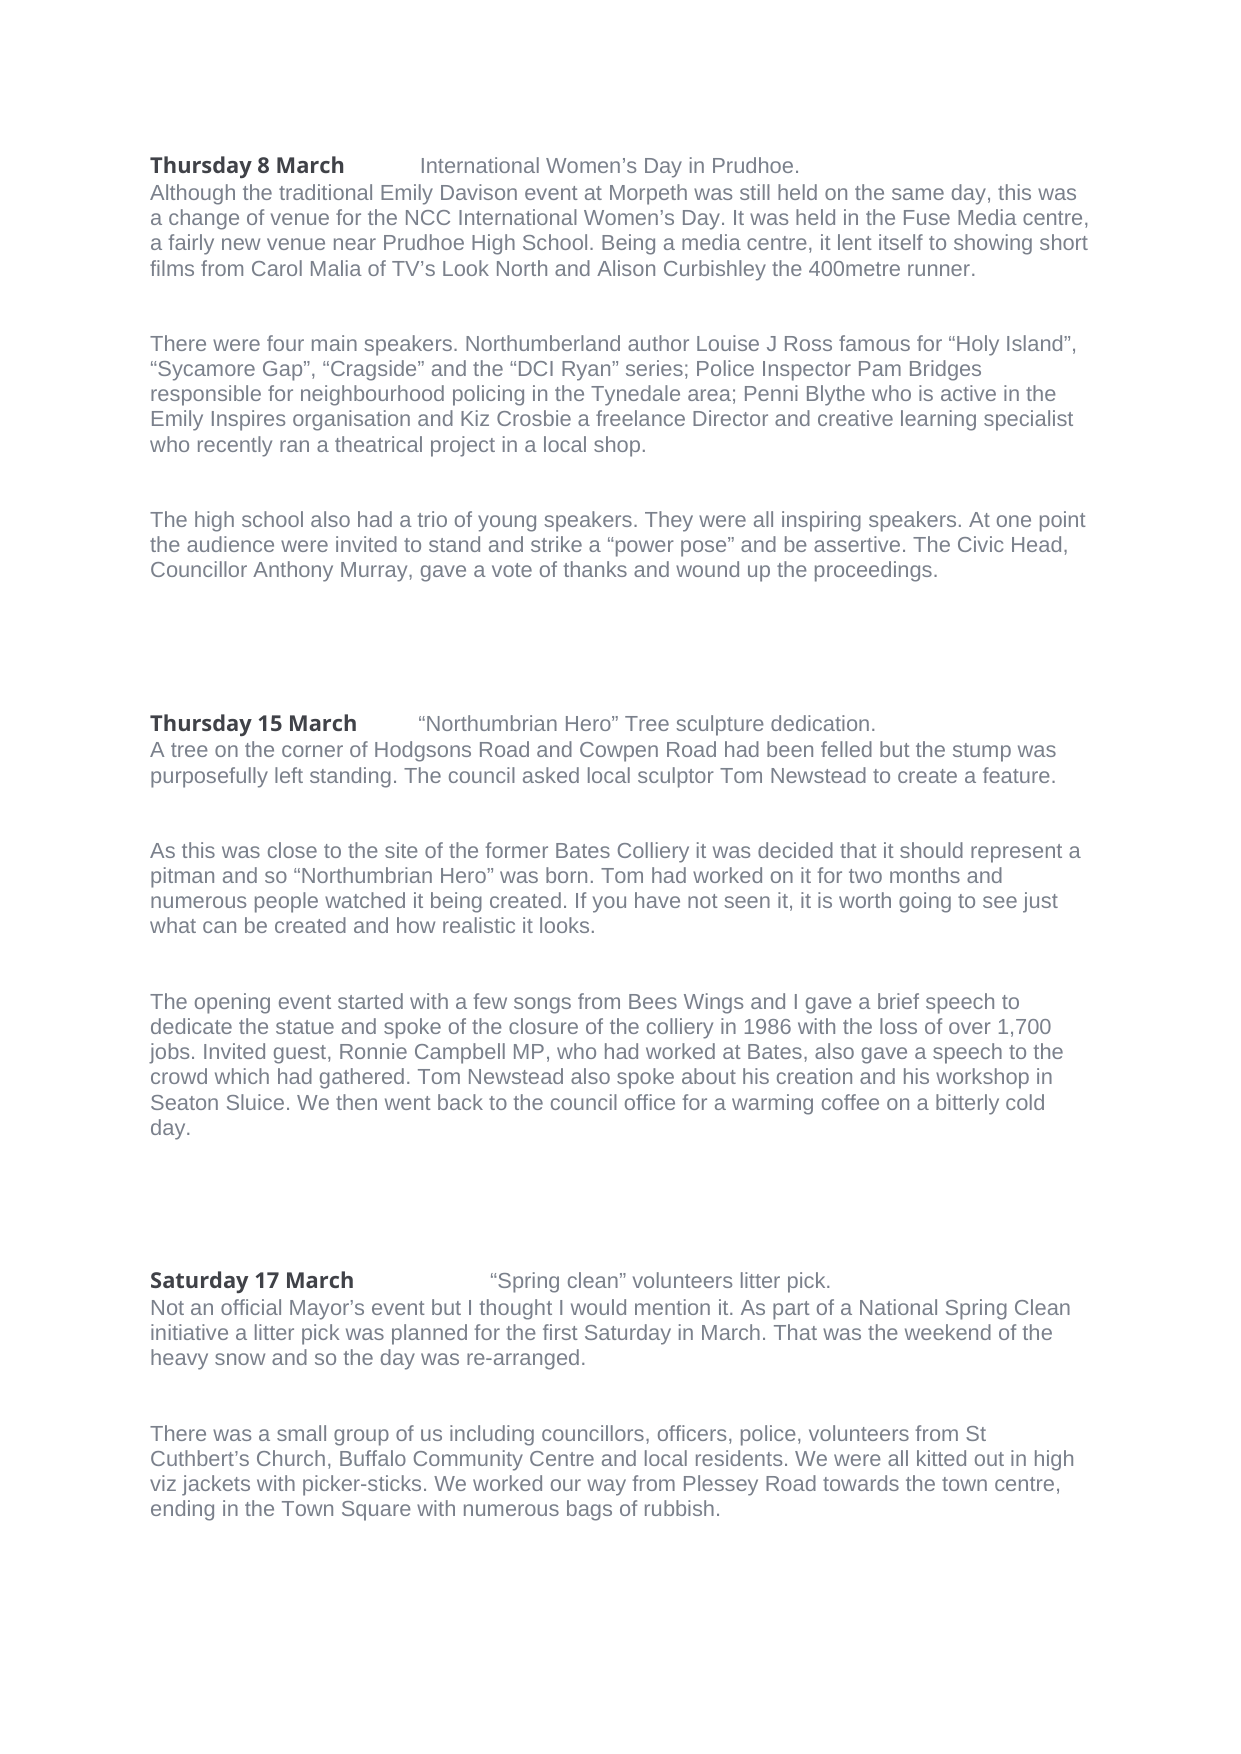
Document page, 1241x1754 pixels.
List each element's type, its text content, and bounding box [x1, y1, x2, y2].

text Thursday 8 March International Women’s Day in Prudhoe. [150, 150, 1090, 180]
text Although the traditional Emily Davison event at Morpeth was still held on the same day, this was a change of venue for the NCC International Women’s Day. It was held in the Fuse Media centre, a fairly new venue near Prudhoe High School. Being a media centre, it lent itself to showing short films from Carol Malia of TV’s Look North and Alison Curbishley the 400metre runner. [150, 180, 1090, 281]
text The high school also had a trio of young speakers. They were all inspiring speakers. At one point the audience were invited to stand and strike a “power pose” and be assertive. The Civic Head, Councillor Anthony Murray, gave a vote of thanks and wound up the proceedings. [150, 507, 1090, 582]
text Saturday 17 March “Spring clean” volunteers litter pick. [150, 1265, 1090, 1295]
text There was a small group of us including councillors, officers, police, volunteers from St Cuthbert’s Church, Buffalo Community Centre and local residents. We were all kitted out in high viz jackets with picker-sticks. We worked our way from Plessey Road towards the town centre, ending in the Town Square with numerous bags of rubbish. [150, 1420, 1090, 1521]
text Thursday 15 March “Northumbrian Hero” Tree sculpture dedication. [150, 707, 1090, 737]
text The opening event started with a few songs from Bees Wings and I gave a brief speech to dedicate the statue and spoke of the closure of the colliery in 1986 with the loss of over 1,700 jobs. Invited guest, Ronnie Campbell MP, who had worked at Bates, also gave a speech to the crowd which had gathered. Tom Newstead also spoke about his creation and his workshop in Seaton Sluice. We then went back to the council office for a warming coffee on a bitterly cold day. [150, 988, 1090, 1140]
text Not an official Mayor’s event but I thought I would mention it. As part of a National Spring Clean initiative a litter pick was planned for the first Saturday in March. That was the weekend of the heavy snow and so the day was re-arranged. [150, 1295, 1090, 1370]
text As this was close to the site of the former Bates Colliery it was decided that it should represent a pitman and so “Northumbrian Hero” was born. Tom had worked on it for two months and numerous people watched it being created. If you have not seen it, it is worth going to see just what can be created and how realistic it looks. [150, 838, 1090, 938]
text There were four main speakers. Northumberland author Louise J Ross famous for “Holy Island”, “Sycamore Gap”, “Cragside” and the “DCI Ryan” series; Police Inspector Pam Bridges responsible for neighbourhood policing in the Tynedale area; Penni Blythe who is active in the Emily Inspires organisation and Kiz Crosbie a freelance Director and creative learning specialist who recently ran a theatrical project in a local shop. [150, 331, 1090, 457]
text A tree on the corner of Hodgsons Road and Cowpen Road had been felled but the stump was purposefully left standing. The council asked local sculptor Tom Newstead to create a feature. [150, 737, 1090, 788]
